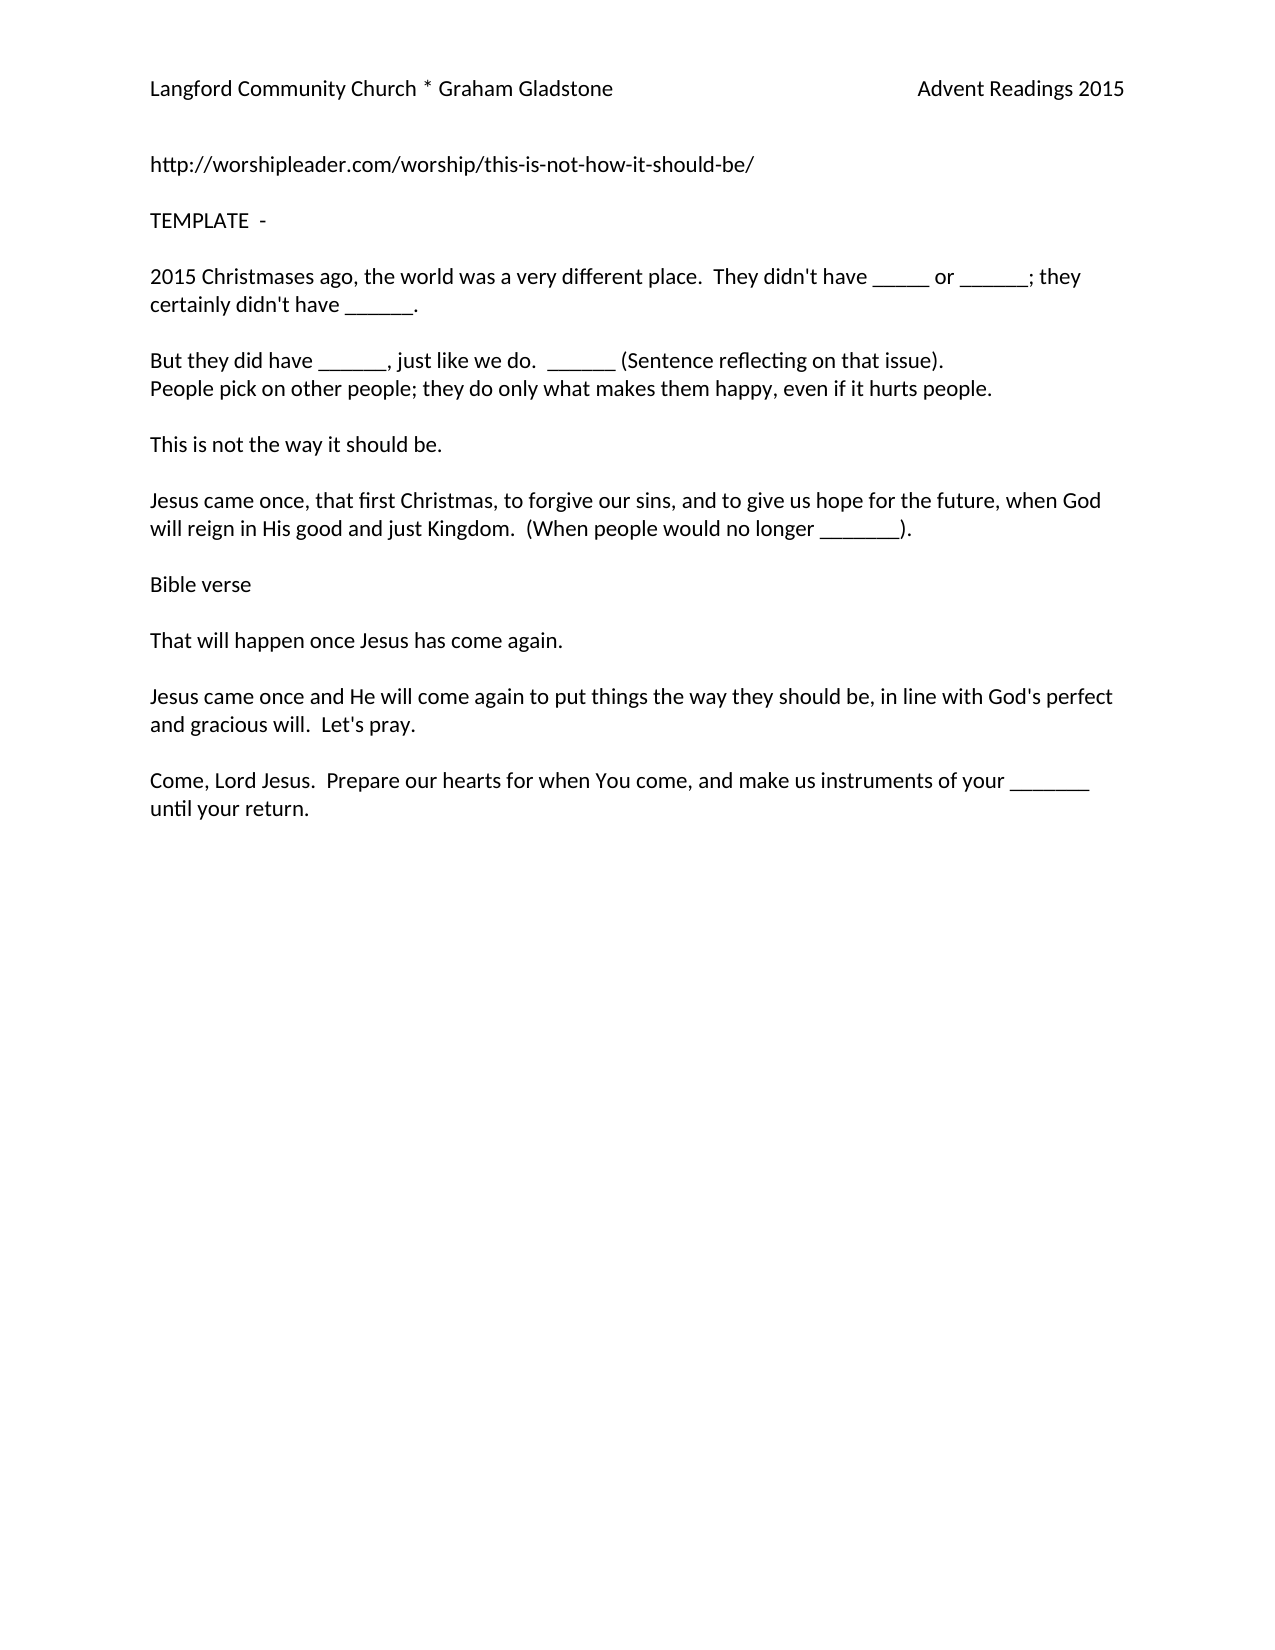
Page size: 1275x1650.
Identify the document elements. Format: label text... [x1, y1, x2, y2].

text 2015 Christmases ago, the world was a very different place. They didn't have _____ or ______; they certainly didn't have ______. [150, 262, 1125, 318]
text Jesus came once and He will come again to put things the way they should be, in line with God's perfect and gracious will. Let's pray. [150, 682, 1125, 738]
text Come, Lord Jesus. Prepare our hearts for when You come, and make us instruments of your _______ until your return. [150, 766, 1125, 822]
text Bible verse [150, 570, 1125, 598]
text http://worshipleader.com/worship/this-is-not-how-it-should-be/ [150, 150, 1125, 178]
text TEMPLATE - [150, 206, 1125, 234]
text This is not the way it should be. [150, 430, 1125, 458]
text That will happen once Jesus has come again. [150, 626, 1125, 654]
text But they did have ______, just like we do. ______ (Sentence reflecting on that issue). [150, 346, 1125, 374]
text People pick on other people; they do only what makes them happy, even if it hurts people. [150, 374, 1125, 402]
text Jesus came once, that first Christmas, to forgive our sins, and to give us hope for the future, when God will reign in His good and just Kingdom. (When people would no longer _______). [150, 486, 1125, 542]
